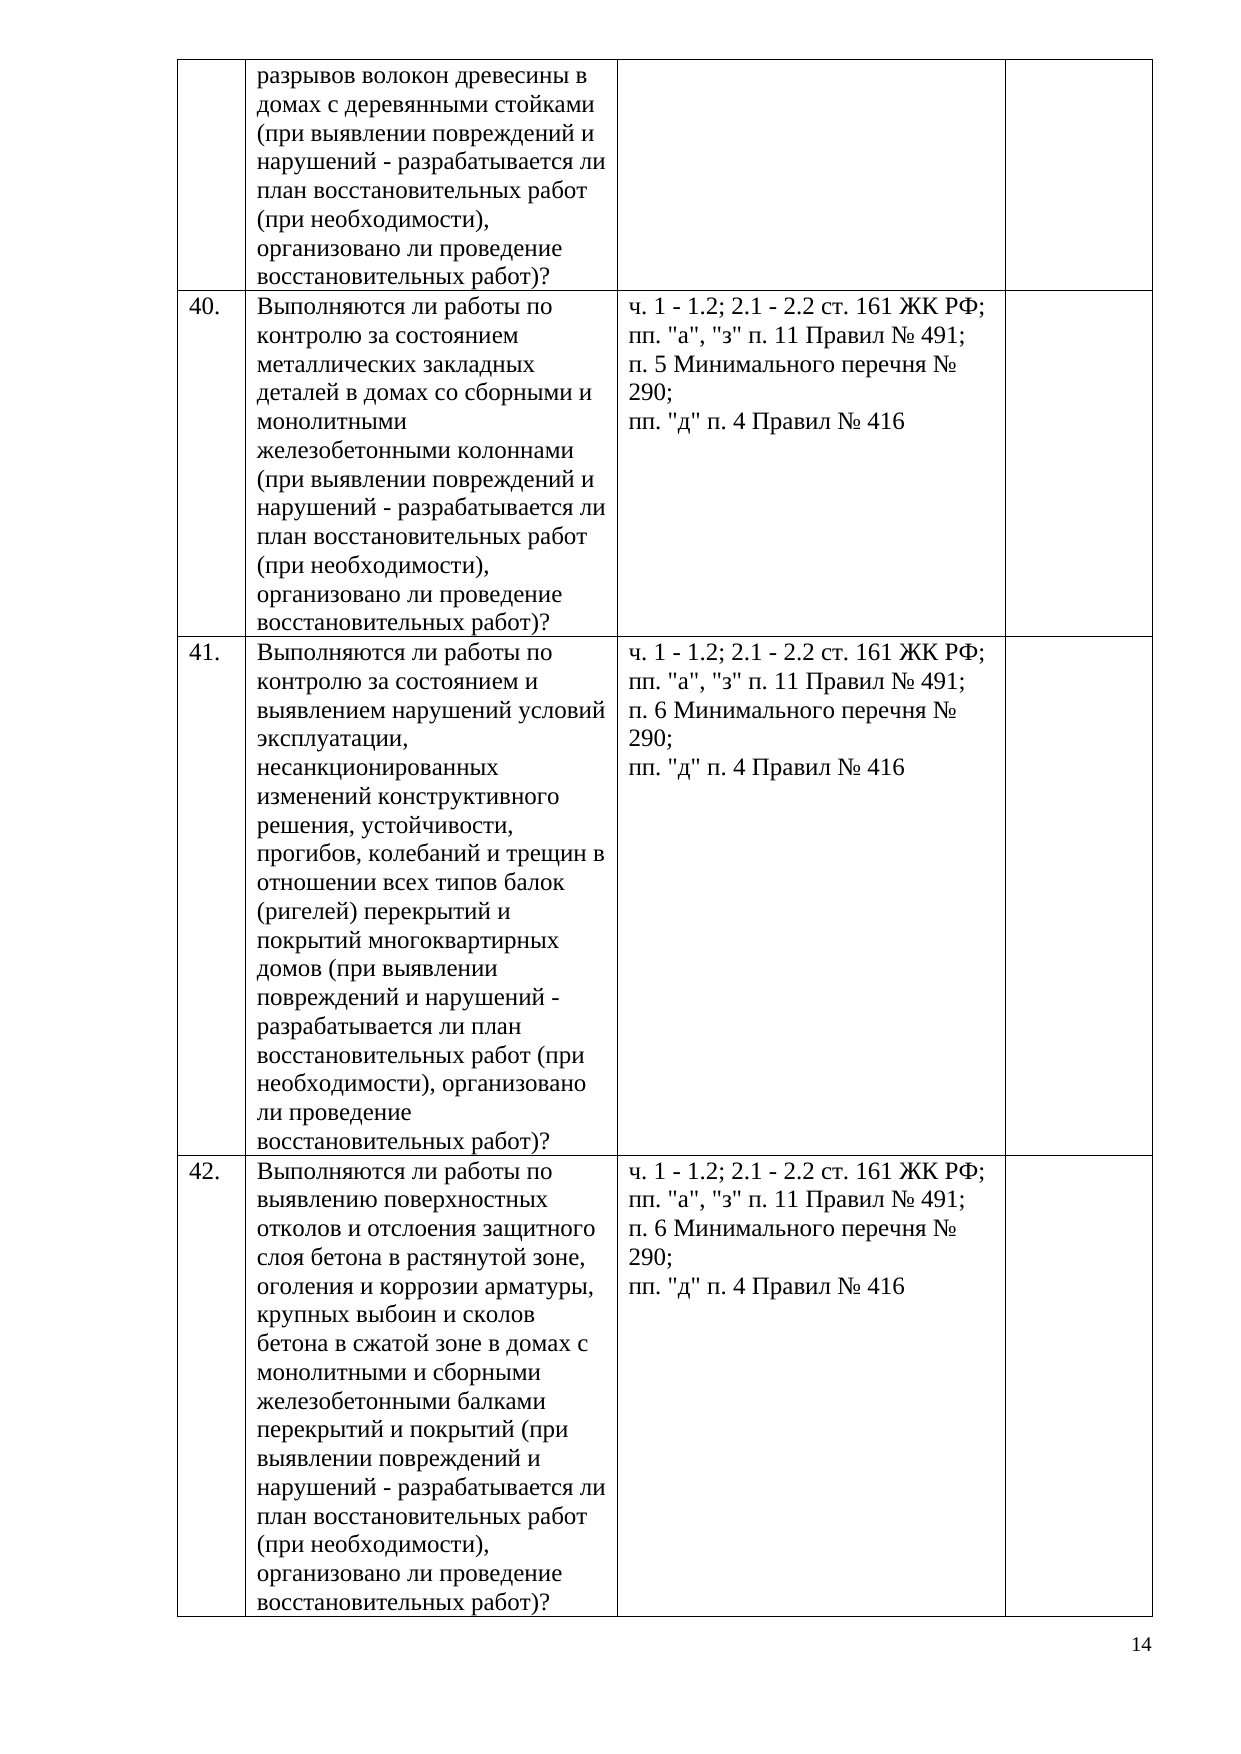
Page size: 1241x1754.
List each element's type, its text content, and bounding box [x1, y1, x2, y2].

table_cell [618, 60, 1005, 290]
table_cell [1006, 291, 1152, 636]
table_cell Выполняются ли работы по выявлению поверхностных отколов и отслоения защитного слоя бетона в растянутой зоне, оголения и коррозии арматуры, крупных выбоин и сколов бетона в сжатой зоне в домах с монолитными и сборными железобетонными балками перекрытий и покрытий (при выявлении повреждений и нарушений - разрабатывается ли план восстановительных работ (при необходимости), организовано ли проведение восстановительных работ)? [246, 1156, 617, 1616]
table_cell [178, 291, 245, 636]
table_cell [1006, 637, 1152, 1155]
table_cell [1006, 60, 1152, 290]
table_cell Выполняются ли работы по контролю за состоянием и выявлением нарушений условий эксплуатации, несанкционированных изменений конструктивного решения, устойчивости, прогибов, колебаний и трещин в отношении всех типов балок (ригелей) перекрытий и покрытий многоквартирных домов (при выявлении повреждений и нарушений - разрабатывается ли план восстановительных работ (при необходимости), организовано ли проведение восстановительных работ)? [246, 637, 617, 1155]
table_cell [1006, 1156, 1152, 1616]
table_cell [178, 637, 245, 1155]
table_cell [618, 1156, 1005, 1616]
table_cell [178, 60, 245, 290]
table_cell Выполняются ли работы по контролю за состоянием металлических закладных деталей в домах со сборными и монолитными железобетонными колоннами (при выявлении повреждений и нарушений - разрабатывается ли план восстановительных работ (при необходимости), организовано ли проведение восстановительных работ)? [246, 291, 617, 636]
table_cell ч. 1 - 1.2; 2.1 - 2.2 ст. 161 ЖК РФ; пп. "а", "з" п. 11 Правил № 491; п. 5 Минимального перечня № 290; пп. "д" п. 4 Правил № 416 [618, 291, 1005, 636]
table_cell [246, 60, 617, 290]
table_cell ч. 1 - 1.2; 2.1 - 2.2 ст. 161 ЖК РФ; пп. "а", "з" п. 11 Правил № 491; п. 6 Минимального перечня № 290; пп. "д" п. 4 Правил № 416 [618, 637, 1005, 1155]
table_cell [178, 1156, 245, 1616]
